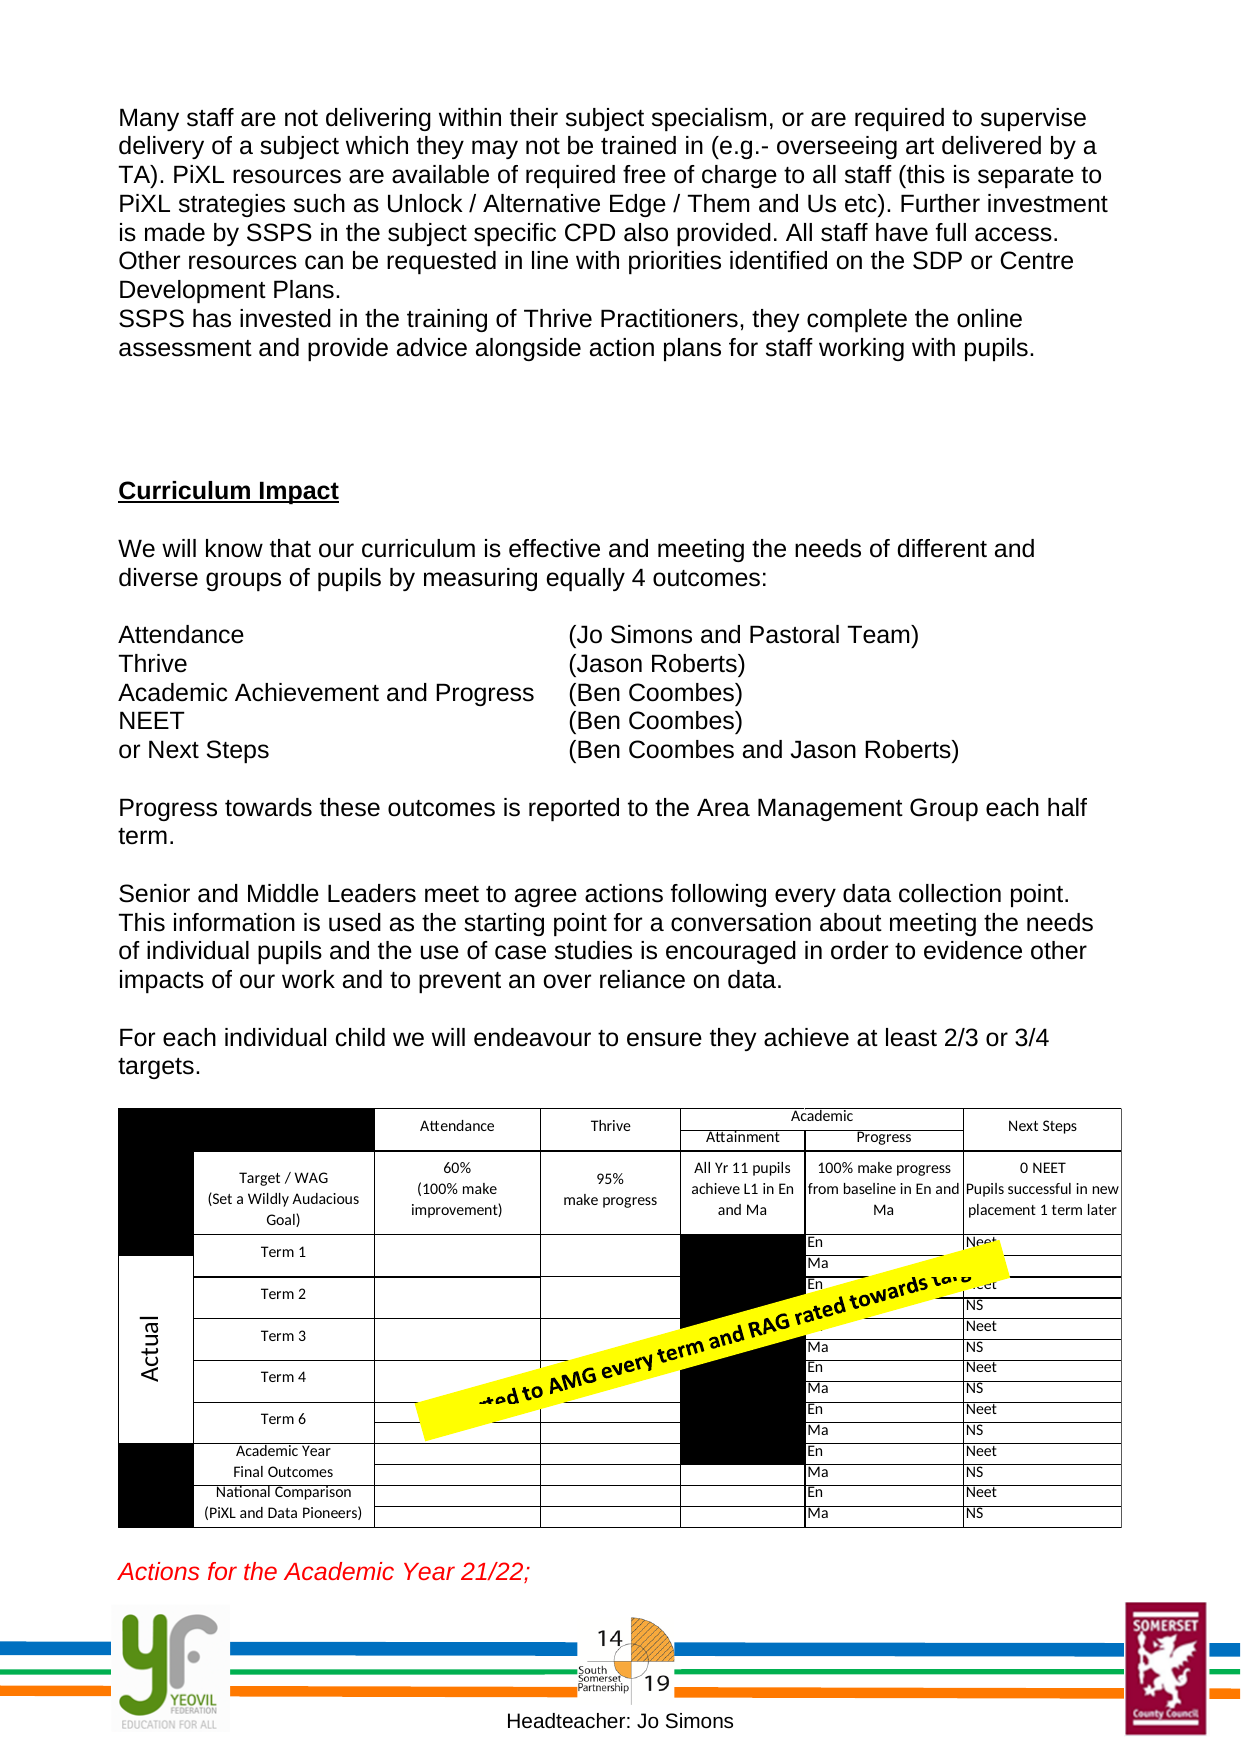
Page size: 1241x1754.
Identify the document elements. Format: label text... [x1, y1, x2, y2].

text SSPS has invested in the training of Thrive Practitioners, they complete the online assessment and provide advice alongside action plans for staff working with pupils. [118, 304, 1122, 390]
text Academic Achievement and Progress (Ben Coombes) [118, 678, 1122, 706]
text Many staff are not delivering within their subject specialism, or are required to supervise delivery of a subject which they may not be trained in (e.g.- overseeing art delivered by a TA). PiXL resources are available of required free of charge to all staff (this is separate to PiXL strategies such as Unlock / Alternative Edge / Them and Us etc). Further investment is made by SSPS in the subject specific CPD also provided. All staff have full access. [118, 103, 1122, 246]
picture [1124, 1602, 1211, 1738]
text Attendance (Jo Simons and Pastoral Team) [118, 620, 1122, 649]
text Thrive (Jason Roberts) [118, 649, 1122, 678]
text Senior and Middle Leaders meet to agree actions following every data collection point. [118, 879, 1122, 908]
text Actions for the Academic Year 21/22; [118, 1556, 1122, 1585]
text Progress towards these outcomes is reported to the Area Management Group each half term. [118, 793, 1122, 850]
picture [577, 1617, 675, 1705]
text or Next Steps (Ben Coombes and Jason Roberts) [118, 735, 1122, 764]
text Curriculum Impact [118, 476, 1122, 505]
picture [111, 1604, 231, 1732]
text This information is used as the starting point for a conversation about meeting the needs of individual pupils and the use of case studies is encouraged in order to evidence other impacts of our work and to prevent an over reliance on data. [118, 908, 1122, 994]
text For each individual child we will endeavour to ensure they achieve at least 2/3 or 3/4 targets. [118, 1023, 1122, 1080]
text NEET (Ben Coombes) [118, 706, 1122, 735]
text Other resources can be requested in line with priorities identified on the SDP or Centre Development Plans. [118, 246, 1122, 304]
text We will know that our curriculum is effective and meeting the needs of different and diverse groups of pupils by measuring equally 4 outcomes: [118, 534, 1122, 591]
